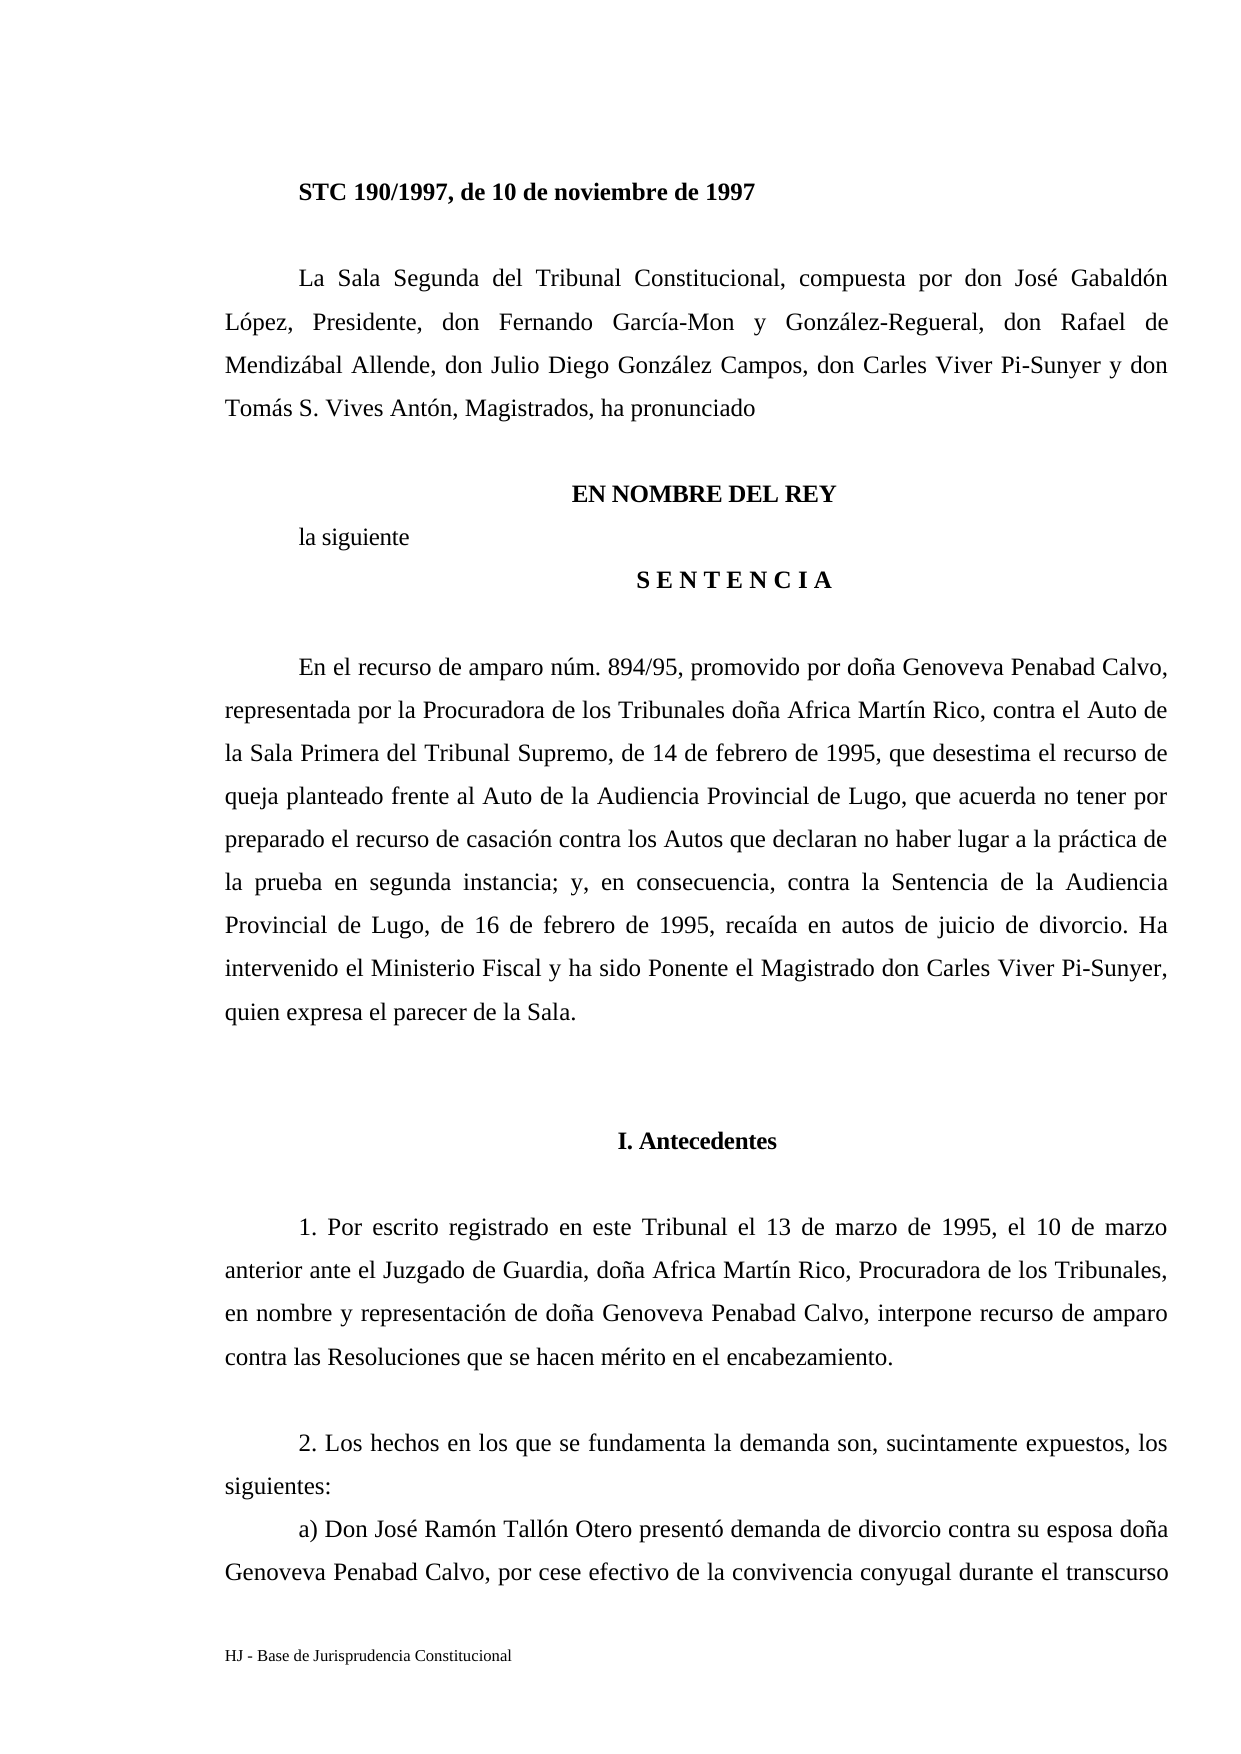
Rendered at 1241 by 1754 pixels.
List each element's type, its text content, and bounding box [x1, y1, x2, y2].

text EN NOMBRE DEL REY [224, 479, 1110, 508]
text I. Antecedentes [224, 1126, 1169, 1155]
text 1. Por escrito registrado en este Tribunal el 13 de marzo de 1995, el 10 de marzo anterior ante el Juzgado de Guardia, doña Africa Martín Rico, Procuradora de los Tribunales, en nombre y representación de doña Genoveva Penabad Calvo, interpone recurso de amparo contra las Resoluciones que se hacen mérito en el encabezamiento. [224, 1212, 1169, 1370]
text STC 190/1997, de 10 de noviembre de 1997 [224, 177, 1169, 206]
text En el recurso de amparo núm. 894/95, promovido por doña Genoveva Penabad Calvo, representada por la Procuradora de los Tribunales doña Africa Martín Rico, contra el Auto de la Sala Primera del Tribunal Supremo, de 14 de febrero de 1995, que desestima el recurso de queja planteado frente al Auto de la Audiencia Provincial de Lugo, que acuerda no tener por preparado el recurso de casación contra los Autos que declaran no haber lugar a la práctica de la prueba en segunda instancia; y, en consecuencia, contra la Sentencia de la Audiencia Provincial de Lugo, de 16 de febrero de 1995, recaída en autos de juicio de divorcio. Ha intervenido el Ministerio Fiscal y ha sido Ponente el Magistrado don Carles Viver Pi-Sunyer, quien expresa el parecer de la Sala. [224, 652, 1169, 1025]
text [224, 1514, 1169, 1586]
text la siguiente [224, 522, 1110, 551]
text 2. Los hechos en los que se fundamenta la demanda son, sucintamente expuestos, los siguientes: [224, 1428, 1169, 1500]
text La Sala Segunda del Tribunal Constitucional, compuesta por don José Gabaldón López, Presidente, don Fernando García-Mon y González-Regueral, don Rafael de Mendizábal Allende, don Julio Diego González Campos, don Carles Viver Pi-Sunyer y don Tomás S. Vives Antón, Magistrados, ha pronunciado [224, 263, 1169, 422]
text S E N T E N C I A [224, 565, 1169, 594]
